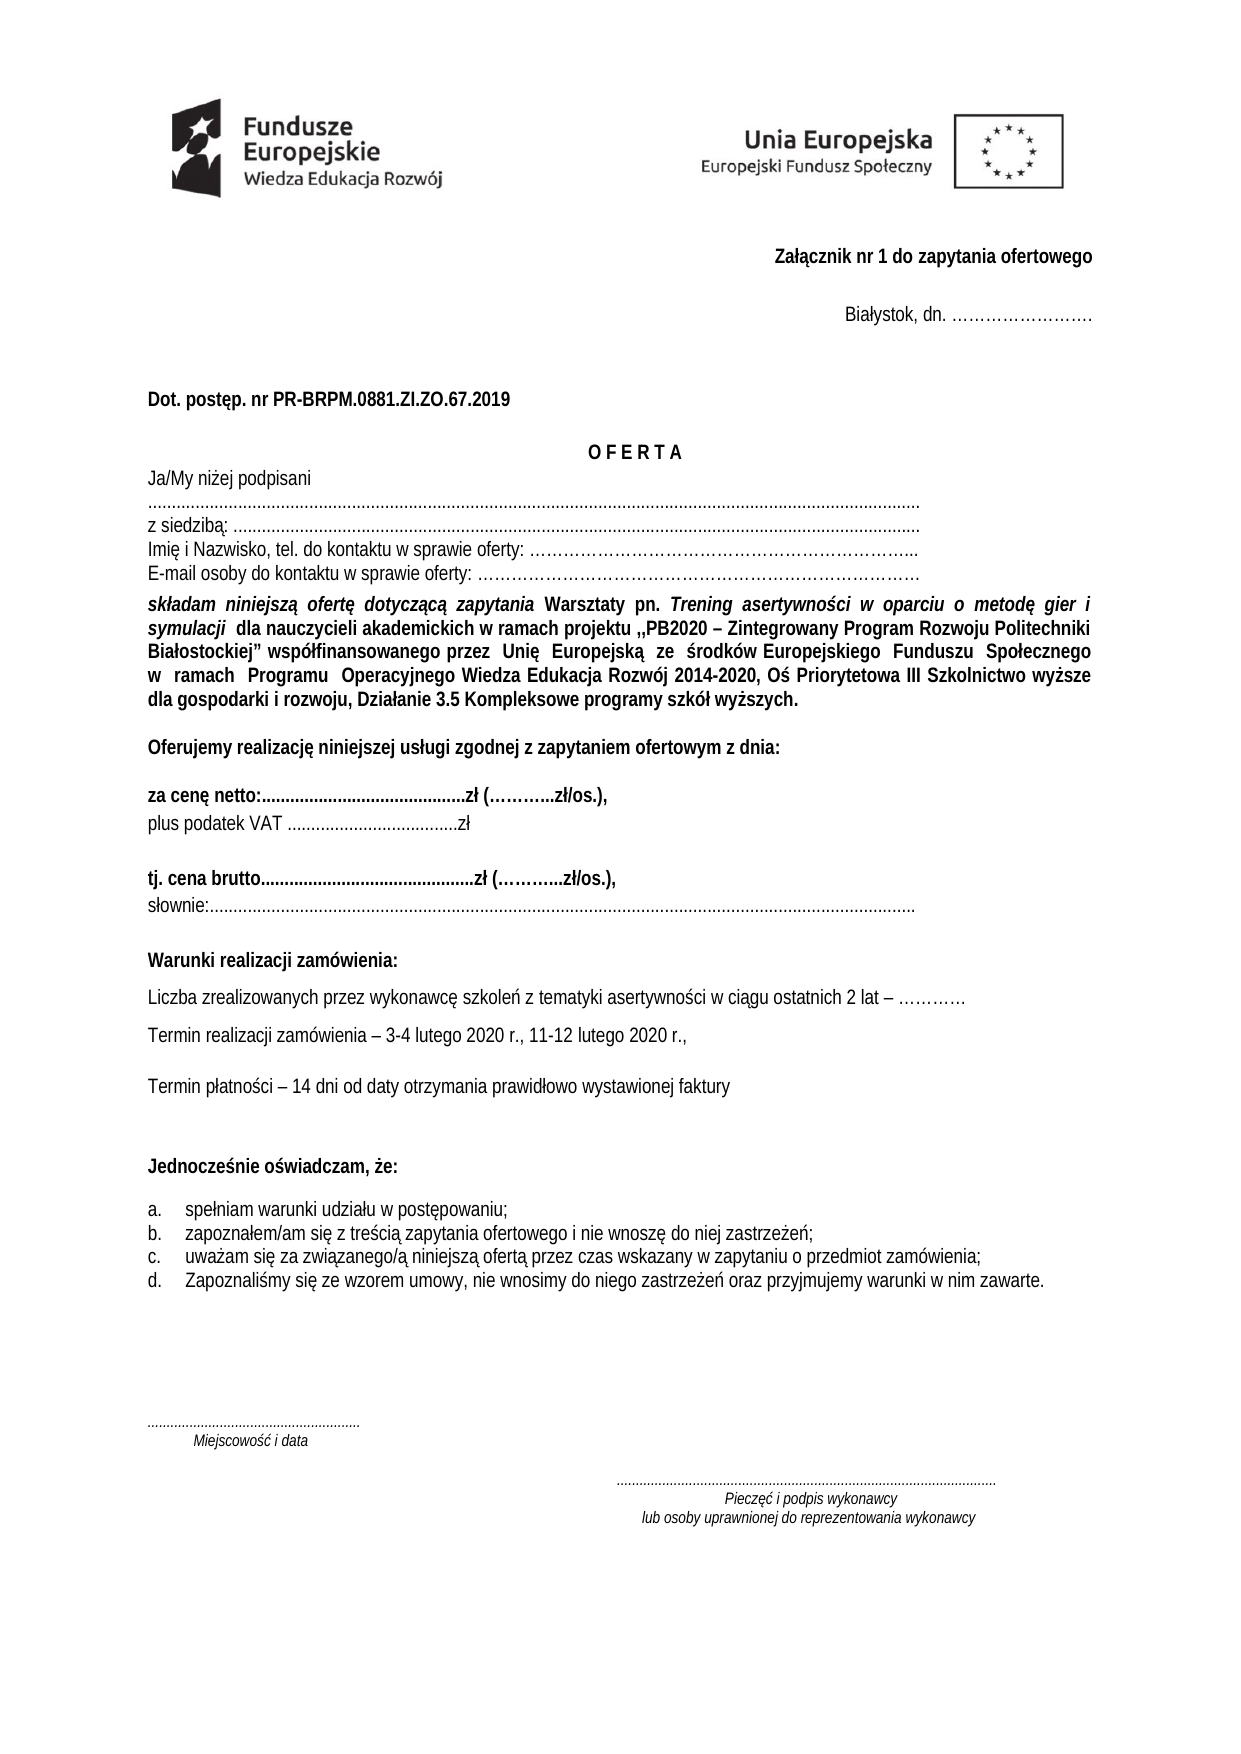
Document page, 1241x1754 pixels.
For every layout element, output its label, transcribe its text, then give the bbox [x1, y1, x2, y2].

list z siedzibą: ................................................................................................................................................. [148, 513, 1093, 537]
text Termin realizacji zamówienia – 3-4 lutego 2020 r., 11-12 lutego 2020 r., [148, 1022, 1093, 1046]
text ........................................................ [148, 1412, 1093, 1431]
list E-mail osoby do kontaktu w sprawie oferty: …………………………………………………………………… [148, 561, 1093, 585]
text Załącznik nr 1 do zapytania ofertowego [148, 244, 1093, 268]
list zapoznałem/am się z treścią zapytania ofertowego i nie wnoszę do niej zastrzeżeń; [148, 1220, 1093, 1244]
text Białystok, dn. ……………………. [148, 302, 1093, 326]
picture [147, 73, 1093, 220]
text za cenę netto:...........................................zł (………...zł/os.), [148, 783, 1093, 807]
list Ja/My niżej podpisani [148, 466, 1093, 489]
list O F E R T A [177, 440, 1093, 464]
text .................................................................................................... [148, 1469, 1093, 1489]
text Termin płatności – 14 dni od daty otrzymania prawidłowo wystawionej faktury [148, 1074, 1093, 1098]
text Jednocześnie oświadczam, że: [148, 1154, 1093, 1178]
text Dot. postęp. nr PR-BRPM.0881.ZI.ZO.67.2019 [148, 387, 1093, 411]
list Imię i Nazwisko, tel. do kontaktu w sprawie oferty: …………………………………………………………... [148, 537, 1093, 561]
text Warunki realizacji zamówienia: [148, 948, 1093, 972]
text Oferujemy realizację niniejszej usługi zgodnej z zapytaniem ofertowym z dnia: [148, 735, 1093, 759]
list Zapoznaliśmy się ze wzorem umowy, nie wnosimy do niego zastrzeżeń oraz przyjmujemy warunki w nim zawarte. [148, 1268, 1093, 1292]
text Liczba zrealizowanych przez wykonawcę szkoleń z tematyki asertywności w ciągu ostatnich 2 lat – ………… [148, 985, 1093, 1009]
text Pieczęć i podpis wykonawcy [148, 1489, 1093, 1508]
text tj. cena brutto.............................................zł (………...zł/os.), [148, 866, 1093, 890]
list uważam się za związanego/ą niniejszą ofertą przez czas wskazany w zapytaniu o przedmiot zamówienia; [148, 1244, 1093, 1268]
text słownie:..................................................................................................................................................... [148, 893, 1093, 917]
list spełniam warunki udziału w postępowaniu; [148, 1196, 1093, 1220]
text składam niniejszą ofertę dotyczącą zapytania Warsztaty pn. Trening asertywności w oparciu o metodę gier i symulacji dla nauczycieli akademickich w ramach projektu ,,PB2020 – Zintegrowany Program Rozwoju Politechniki Białostockiej” współfinansowanego przez Unię Europejską ze środków Europejskiego Funduszu Społecznego w ramach Programu Operacyjnego Wiedza Edukacja Rozwój 2014-2020, Oś Priorytetowa III Szkolnictwo wyższe dla gospodarki i rozwoju, Działanie 3.5 Kompleksowe programy szkół wyższych. [148, 592, 1093, 711]
text Miejscowość i data [148, 1431, 1093, 1450]
text plus podatek VAT ....................................zł [148, 811, 1093, 835]
text lub osoby uprawnionej do reprezentowania wykonawcy [148, 1508, 1093, 1527]
list ................................................................................................................................................................... [148, 489, 1093, 513]
